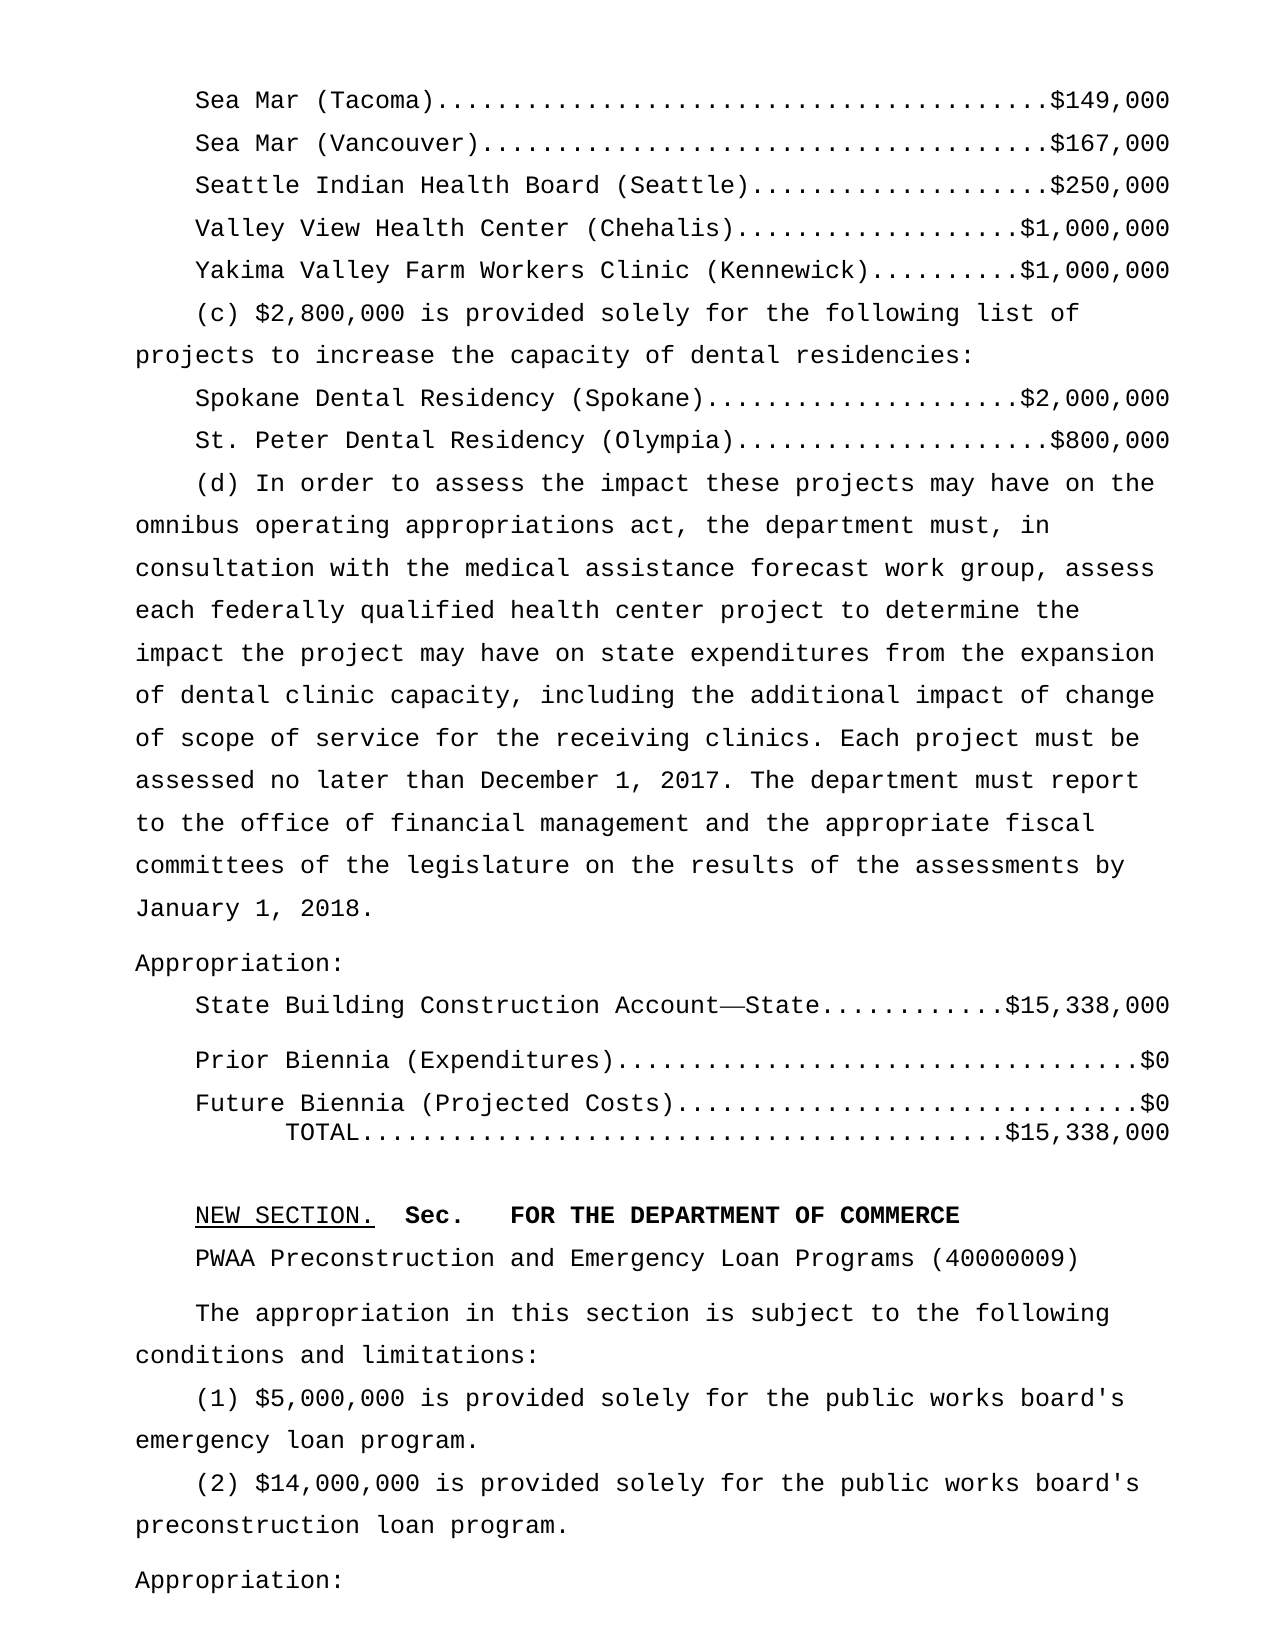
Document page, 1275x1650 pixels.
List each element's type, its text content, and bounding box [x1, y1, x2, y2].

text (2) $14,000,000 is provided solely for the public works board's preconstruction loan program. [135, 1457, 1170, 1542]
text (d) In order to assess the impact these projects may have on the omnibus operating appropriations act, the department must, in consultation with the medical assistance forecast work group, assess each federally qualified health center project to determine the impact the project may have on state expenditures from the expansion of dental clinic capacity, including the additional impact of change of scope of service for the receiving clinics. Each project must be assessed no later than December 1, 2017. The department must report to the office of financial management and the appropriate fiscal committees of the legislature on the results of the assessments by January 1, 2018. [135, 457, 1170, 925]
text Appropriation: [135, 1555, 1170, 1597]
text Future Biennia (Projected Costs) $0 [135, 1077, 1170, 1120]
text PWAA Preconstruction and Emergency Loan Programs (40000009) [135, 1232, 1170, 1275]
text NEW SECTION. Sec. FOR THE DEPARTMENT OF COMMERCE [135, 1190, 1170, 1232]
text Prior Biennia (Expenditures) $0 [135, 1035, 1170, 1077]
text St. Peter Dental Residency (Olympia) $800,000 [135, 415, 1170, 457]
text Sea Mar (Vancouver) $167,000 [135, 117, 1170, 160]
text (c) $2,800,000 is provided solely for the following list of projects to increase the capacity of dental residencies: [135, 287, 1170, 372]
text The appropriation in this section is subject to the following conditions and limitations: [135, 1287, 1170, 1372]
text (1) $5,000,000 is provided solely for the public works board's emergency loan program. [135, 1372, 1170, 1457]
text Valley View Health Center (Chehalis) $1,000,000 [135, 202, 1170, 245]
text TOTAL $15,338,000 [135, 1120, 1170, 1148]
text Spokane Dental Residency (Spokane) $2,000,000 [135, 372, 1170, 415]
text Appropriation: [135, 937, 1170, 980]
text Yakima Valley Farm Workers Clinic (Kennewick) $1,000,000 [135, 245, 1170, 287]
text Seattle Indian Health Board (Seattle) $250,000 [135, 160, 1170, 202]
text Sea Mar (Tacoma) $149,000 [135, 75, 1170, 117]
text State Building Construction Account—State $15,338,000 [135, 980, 1170, 1022]
